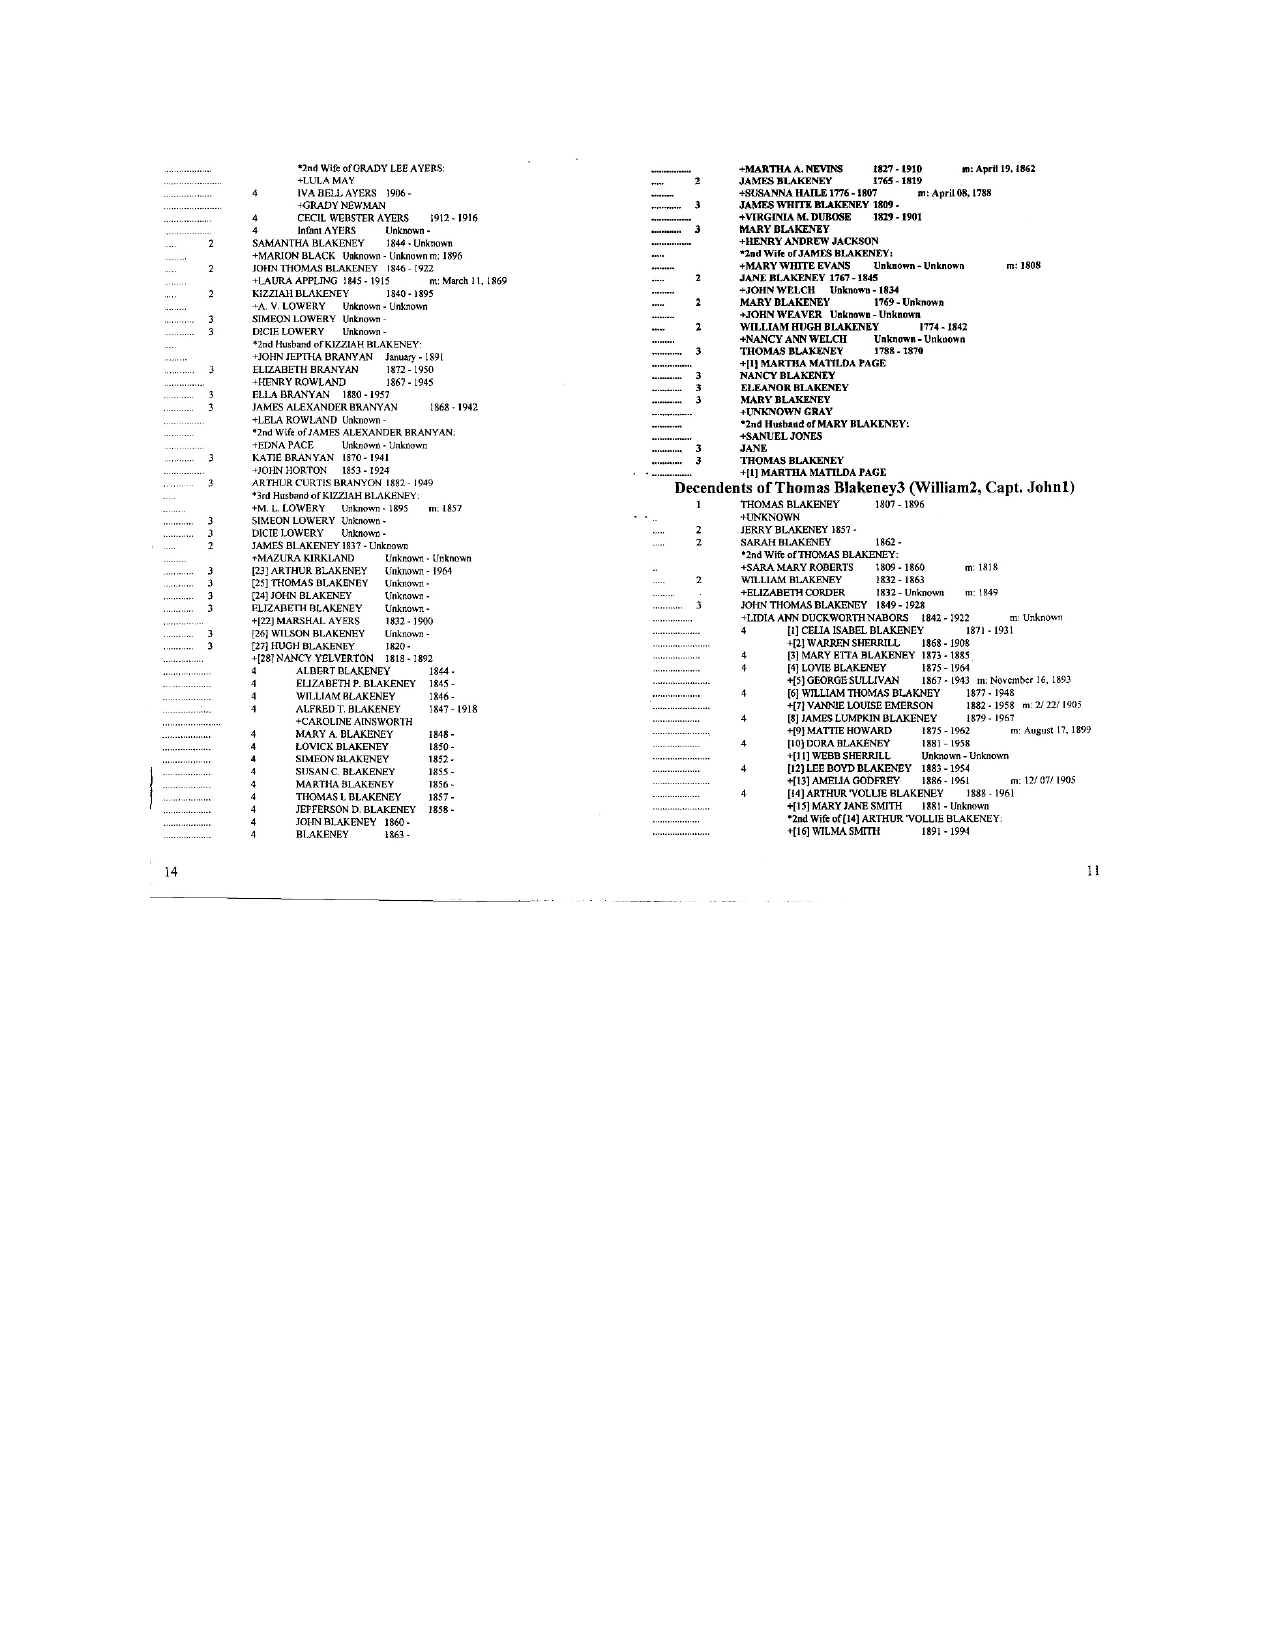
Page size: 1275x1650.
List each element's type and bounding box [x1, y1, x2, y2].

picture [150, 150, 1125, 902]
